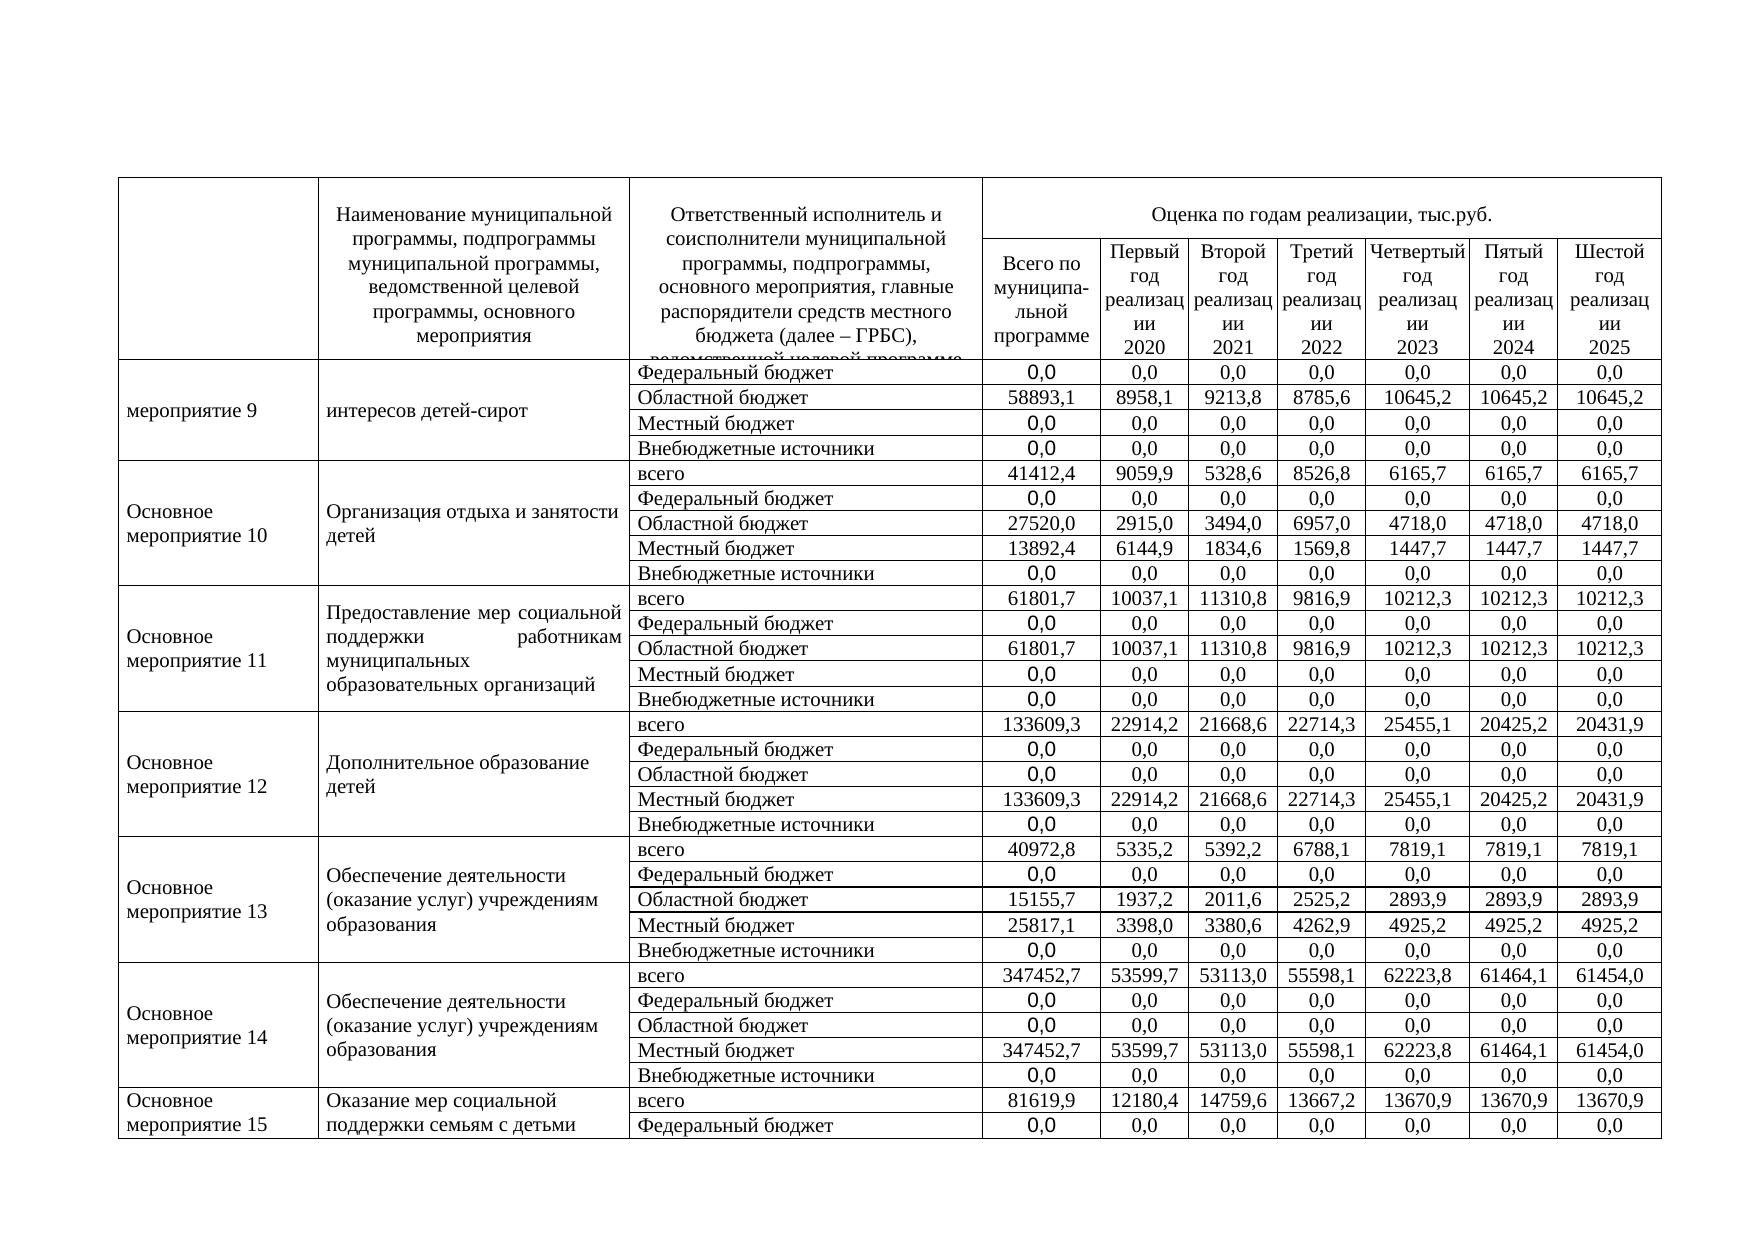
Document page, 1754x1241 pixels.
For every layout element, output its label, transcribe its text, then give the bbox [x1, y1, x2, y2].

table_cell 58893,1 [983, 385, 1100, 409]
table_cell 0,0 [1278, 812, 1365, 836]
table_cell 27520,0 [983, 511, 1100, 535]
table_cell 0,0 [1189, 561, 1277, 585]
table_cell 11310,8 [1189, 636, 1277, 660]
table_cell 12180,4 [1101, 1088, 1188, 1112]
table_cell 0,0 [1101, 812, 1188, 836]
table_cell 8526,8 [1278, 461, 1365, 485]
table_cell 61464,1 [1470, 963, 1557, 987]
table_cell Местный бюджет [630, 536, 982, 560]
table_cell 10212,3 [1470, 586, 1557, 610]
table_cell 0,0 [1558, 1063, 1661, 1087]
table_cell 21668,6 [1189, 787, 1277, 811]
table_cell 0,0 [1366, 561, 1469, 585]
table_cell Федеральный бюджет [630, 360, 982, 384]
table_cell 53599,7 [1101, 1038, 1188, 1062]
table_cell 0,0 [1470, 762, 1557, 786]
table_cell 0,0 [983, 938, 1100, 962]
table_cell Организация отдыха и занятости детей [319, 461, 629, 585]
table_cell Областной бюджет [630, 385, 982, 409]
table_cell 0,0 [983, 436, 1100, 459]
table_cell 1834,6 [1189, 536, 1277, 560]
table_cell 55598,1 [1278, 963, 1365, 987]
table_cell 0,0 [1189, 737, 1277, 761]
table_cell 61464,1 [1470, 1038, 1557, 1062]
table_cell 0,0 [1558, 988, 1661, 1012]
table_cell Оказание мер социальной поддержки семьям с детьми [319, 1088, 629, 1137]
table_cell 0,0 [1278, 561, 1365, 585]
table_cell 10645,2 [1558, 385, 1661, 409]
table_cell 0,0 [983, 360, 1100, 384]
table_cell 5328,6 [1189, 461, 1277, 485]
table_cell 13670,9 [1366, 1088, 1469, 1112]
table_cell 55598,1 [1278, 1038, 1365, 1062]
table_cell Предоставление мер социальной поддержки работникам муниципальных образовательных организаций [319, 586, 629, 711]
table_cell 0,0 [1101, 1013, 1188, 1037]
table_cell 4925,2 [1366, 913, 1469, 937]
table_cell 0,0 [1366, 687, 1469, 711]
table_cell 10037,1 [1101, 636, 1188, 660]
table_cell Внебюджетные источники [630, 436, 982, 459]
table_cell 0,0 [983, 737, 1100, 761]
table_cell Федеральный бюджет [630, 611, 982, 635]
table_cell 0,0 [1189, 687, 1277, 711]
table_cell 0,0 [1366, 812, 1469, 836]
table_cell 0,0 [1189, 862, 1277, 886]
table_cell 0,0 [983, 410, 1100, 434]
table_cell Областной бюджет [630, 888, 982, 911]
table_cell всего [630, 586, 982, 610]
table_cell 4718,0 [1558, 511, 1661, 535]
table_cell 14759,6 [1189, 1088, 1277, 1112]
table_cell 1937,2 [1101, 888, 1188, 911]
table_cell Пятый год реализации 2024 [1470, 239, 1557, 359]
table_cell 81619,9 [983, 1088, 1100, 1112]
table_cell 0,0 [1278, 1013, 1365, 1037]
table_cell 9816,9 [1278, 586, 1365, 610]
table_cell 0,0 [1278, 436, 1365, 459]
table_cell 13892,4 [983, 536, 1100, 560]
table_cell 347452,7 [983, 1038, 1100, 1062]
table_cell 0,0 [983, 661, 1100, 686]
table_cell Местный бюджет [630, 913, 982, 937]
table_cell 61801,7 [983, 586, 1100, 610]
table_cell Дополнительное образование детей [319, 712, 629, 836]
table_cell 53113,0 [1189, 1038, 1277, 1062]
table_cell 0,0 [1189, 1013, 1277, 1037]
table_cell 0,0 [1470, 1063, 1557, 1087]
table_cell Основное мероприятие 14 [119, 963, 318, 1087]
table_cell 0,0 [1101, 762, 1188, 786]
table_cell 3380,6 [1189, 913, 1277, 937]
table_cell 0,0 [1189, 938, 1277, 962]
table_cell 0,0 [983, 1113, 1100, 1137]
table_cell 0,0 [1101, 862, 1188, 886]
table_cell 0,0 [983, 988, 1100, 1012]
table_cell 8958,1 [1101, 385, 1188, 409]
table_cell 0,0 [1101, 938, 1188, 962]
table_header Оценка по годам реализации, тыс.руб. [983, 178, 1661, 238]
table_cell 41412,4 [983, 461, 1100, 485]
table_cell 7819,1 [1470, 837, 1557, 861]
table_cell 0,0 [1558, 410, 1661, 434]
table_cell 0,0 [1189, 812, 1277, 836]
table_cell 62223,8 [1366, 1038, 1469, 1062]
table_cell 0,0 [1558, 561, 1661, 585]
table_cell 0,0 [1278, 661, 1365, 686]
table_cell 0,0 [1470, 938, 1557, 962]
table_cell 133609,3 [983, 787, 1100, 811]
table_cell 3494,0 [1189, 511, 1277, 535]
table_cell 0,0 [1189, 360, 1277, 384]
table_cell 0,0 [1101, 410, 1188, 434]
table_cell 0,0 [1278, 862, 1365, 886]
table_cell Основное мероприятие 10 [119, 461, 318, 585]
table_cell 0,0 [1470, 436, 1557, 459]
table_cell Федеральный бюджет [630, 862, 982, 886]
table_cell 4262,9 [1278, 913, 1365, 937]
table_cell 0,0 [1189, 1113, 1277, 1137]
table_cell 0,0 [983, 812, 1100, 836]
table_cell 10212,3 [1558, 636, 1661, 660]
table_cell 0,0 [1470, 561, 1557, 585]
table_cell 0,0 [1189, 410, 1277, 434]
table_cell 0,0 [1101, 988, 1188, 1012]
table_cell Внебюджетные источники [630, 561, 982, 585]
table_cell 0,0 [1470, 862, 1557, 886]
table_cell Местный бюджет [630, 787, 982, 811]
table_cell 40972,8 [983, 837, 1100, 861]
table_cell 0,0 [1366, 1063, 1469, 1087]
table_cell Основное мероприятие 15 [119, 1088, 318, 1137]
table_cell 0,0 [1558, 762, 1661, 786]
table_cell 0,0 [1470, 988, 1557, 1012]
table_cell Основное мероприятие 12 [119, 712, 318, 836]
table_cell 0,0 [983, 611, 1100, 635]
table_cell 0,0 [1558, 1113, 1661, 1137]
table_cell Первый год реализации 2020 [1101, 239, 1188, 359]
table_cell 2915,0 [1101, 511, 1188, 535]
table_header Ответственный исполнитель и соисполнители муниципальной программы, подпрограммы, основного мероприятия, главные распорядители средств местного бюджета (далее – ГРБС), ведомственной целевой программе [630, 178, 982, 359]
table_cell 0,0 [1558, 687, 1661, 711]
table_cell 0,0 [1470, 611, 1557, 635]
table_cell 0,0 [1278, 410, 1365, 434]
table_cell 10212,3 [1558, 586, 1661, 610]
table_cell Федеральный бюджет [630, 1113, 982, 1137]
table_cell 1447,7 [1470, 536, 1557, 560]
table_cell 20431,9 [1558, 787, 1661, 811]
table_cell 6165,7 [1470, 461, 1557, 485]
table_cell Местный бюджет [630, 1038, 982, 1062]
table_cell 0,0 [1366, 988, 1469, 1012]
table_cell 0,0 [1101, 1063, 1188, 1087]
table_cell 25455,1 [1366, 712, 1469, 736]
table_cell 0,0 [983, 762, 1100, 786]
table_cell 0,0 [1278, 687, 1365, 711]
table_cell Федеральный бюджет [630, 988, 982, 1012]
table_cell 0,0 [1101, 687, 1188, 711]
table_cell 0,0 [983, 687, 1100, 711]
table_cell 0,0 [1278, 360, 1365, 384]
table_cell 0,0 [1366, 1113, 1469, 1137]
table_cell Третий год реализации 2022 [1278, 239, 1365, 359]
table_cell 20431,9 [1558, 712, 1661, 736]
table_cell 0,0 [1558, 1013, 1661, 1037]
table_cell 6165,7 [1558, 461, 1661, 485]
table_cell 0,0 [1366, 862, 1469, 886]
table_cell 61454,0 [1558, 963, 1661, 987]
table_cell 0,0 [1470, 486, 1557, 510]
table_cell всего [630, 461, 982, 485]
table_cell 133609,3 [983, 712, 1100, 736]
table_cell 0,0 [983, 561, 1100, 585]
table_cell 6165,7 [1366, 461, 1469, 485]
table_cell Основное мероприятие 11 [119, 586, 318, 711]
table_cell 0,0 [1101, 486, 1188, 510]
table_cell 22714,3 [1278, 712, 1365, 736]
table_cell 11310,8 [1189, 586, 1277, 610]
table_cell 9816,9 [1278, 636, 1365, 660]
table_cell 6144,9 [1101, 536, 1188, 560]
table_cell Внебюджетные источники [630, 812, 982, 836]
table_cell Четвертый год реализац ии 2023 [1366, 239, 1469, 359]
table_cell 22914,2 [1101, 712, 1188, 736]
table_cell 0,0 [1366, 410, 1469, 434]
table_cell 0,0 [1470, 687, 1557, 711]
table_cell 7819,1 [1558, 837, 1661, 861]
table_cell 0,0 [1558, 360, 1661, 384]
table_cell 2011,6 [1189, 888, 1277, 911]
table_cell 0,0 [1278, 762, 1365, 786]
table_cell Областной бюджет [630, 636, 982, 660]
table_cell Второй год реализации 2021 [1189, 239, 1277, 359]
table_header Наименование муниципальной программы, подпрограммы муниципальной программы, ведомственной целевой программы, основного мероприятия [319, 178, 629, 359]
table_cell 10212,3 [1470, 636, 1557, 660]
table_cell 2893,9 [1558, 888, 1661, 911]
table_cell 2893,9 [1470, 888, 1557, 911]
table_cell 0,0 [1558, 938, 1661, 962]
table_cell Федеральный бюджет [630, 737, 982, 761]
table_cell Федеральный бюджет [630, 486, 982, 510]
table_cell 0,0 [1189, 436, 1277, 459]
table_cell 0,0 [1101, 561, 1188, 585]
table_cell 0,0 [1366, 1013, 1469, 1037]
table_cell 0,0 [983, 1013, 1100, 1037]
table_cell Внебюджетные источники [630, 938, 982, 962]
table_cell 0,0 [1278, 938, 1365, 962]
table_cell 0,0 [1278, 988, 1365, 1012]
table_cell 0,0 [1366, 360, 1469, 384]
table_cell 0,0 [983, 862, 1100, 886]
table_cell 15155,7 [983, 888, 1100, 911]
table_cell 4925,2 [1470, 913, 1557, 937]
table_cell всего [630, 837, 982, 861]
table_cell 0,0 [1366, 661, 1469, 686]
table_cell 5335,2 [1101, 837, 1188, 861]
table_cell 0,0 [1366, 762, 1469, 786]
table_cell 0,0 [983, 1063, 1100, 1087]
table_cell 4925,2 [1558, 913, 1661, 937]
table_cell 7819,1 [1366, 837, 1469, 861]
table_cell Обеспечение деятельности (оказание услуг) учреждениям образования [319, 837, 629, 962]
table_cell 1569,8 [1278, 536, 1365, 560]
table_cell 20425,2 [1470, 787, 1557, 811]
table_cell Основное мероприятие 9 [119, 360, 318, 459]
table_cell 0,0 [1558, 486, 1661, 510]
table_cell Всего по муниципа-льной программе [983, 239, 1100, 359]
table_cell 0,0 [1470, 812, 1557, 836]
table_cell 0,0 [1101, 661, 1188, 686]
table_cell 22914,2 [1101, 787, 1188, 811]
table_cell Основное мероприятие 13 [119, 837, 318, 962]
table_cell Обеспечение деятельности (оказание услуг) учреждениям образования [319, 963, 629, 1087]
table_cell 0,0 [1470, 1013, 1557, 1037]
table_cell 347452,7 [983, 963, 1100, 987]
table_cell 0,0 [1189, 1063, 1277, 1087]
table_cell 25817,1 [983, 913, 1100, 937]
table_cell всего [630, 712, 982, 736]
table_cell Местный бюджет [630, 661, 982, 686]
table_cell 0,0 [1278, 486, 1365, 510]
table_cell 0,0 [1470, 1113, 1557, 1137]
table_cell 10212,3 [1366, 636, 1469, 660]
table_cell 13670,9 [1558, 1088, 1661, 1112]
table_cell Местный бюджет [630, 410, 982, 434]
table_cell 0,0 [1558, 862, 1661, 886]
table_cell всего [630, 1088, 982, 1112]
table_cell 0,0 [1558, 611, 1661, 635]
table_cell 0,0 [1101, 611, 1188, 635]
table_cell 2525,2 [1278, 888, 1365, 911]
table_cell 0,0 [1278, 737, 1365, 761]
table_cell 3398,0 [1101, 913, 1188, 937]
table_cell 1447,7 [1366, 536, 1469, 560]
table_cell 9213,8 [1189, 385, 1277, 409]
table_cell 61454,0 [1558, 1038, 1661, 1062]
table_cell 0,0 [983, 486, 1100, 510]
table_cell Областной бюджет [630, 511, 982, 535]
table_cell 10037,1 [1101, 586, 1188, 610]
table_cell 0,0 [1470, 410, 1557, 434]
table_cell 21668,6 [1189, 712, 1277, 736]
table_cell 2893,9 [1366, 888, 1469, 911]
table_cell 6957,0 [1278, 511, 1365, 535]
table_cell 4718,0 [1470, 511, 1557, 535]
table_cell 4718,0 [1366, 511, 1469, 535]
table_cell 0,0 [1366, 938, 1469, 962]
table_cell 13667,2 [1278, 1088, 1365, 1112]
table_cell 0,0 [1470, 737, 1557, 761]
table_cell 0,0 [1558, 436, 1661, 459]
table_cell 13670,9 [1470, 1088, 1557, 1112]
table_cell 53599,7 [1101, 963, 1188, 987]
table_cell Обеспечение защиты прав и интересов детей-сирот [319, 360, 629, 459]
table_cell 0,0 [1366, 486, 1469, 510]
table_cell 20425,2 [1470, 712, 1557, 736]
table_cell 0,0 [1189, 661, 1277, 686]
table_cell 0,0 [1278, 1113, 1365, 1137]
table_cell 6788,1 [1278, 837, 1365, 861]
table_cell 0,0 [1366, 737, 1469, 761]
table_cell Шестой год реализации 2025 [1558, 239, 1661, 359]
table_cell Внебюджетные источники [630, 687, 982, 711]
table_cell 0,0 [1101, 1113, 1188, 1137]
table_cell 1447,7 [1558, 536, 1661, 560]
table_cell 0,0 [1366, 611, 1469, 635]
table_cell 0,0 [1189, 611, 1277, 635]
table_cell 25455,1 [1366, 787, 1469, 811]
table_cell Областной бюджет [630, 762, 982, 786]
table_cell 0,0 [1278, 1063, 1365, 1087]
table_cell 62223,8 [1366, 963, 1469, 987]
table_cell Областной бюджет [630, 1013, 982, 1037]
table_cell 0,0 [1558, 737, 1661, 761]
table_cell всего [630, 963, 982, 987]
table_cell 0,0 [1366, 436, 1469, 459]
table_cell 53113,0 [1189, 963, 1277, 987]
table_cell 0,0 [1189, 762, 1277, 786]
table_cell 0,0 [1470, 661, 1557, 686]
table_cell 0,0 [1558, 661, 1661, 686]
table_cell 9059,9 [1101, 461, 1188, 485]
table_cell 10212,3 [1366, 586, 1469, 610]
table_cell Внебюджетные источники [630, 1063, 982, 1087]
table_cell 8785,6 [1278, 385, 1365, 409]
table_cell 10645,2 [1366, 385, 1469, 409]
table_cell 0,0 [1189, 988, 1277, 1012]
table_cell 22714,3 [1278, 787, 1365, 811]
table_cell 0,0 [1101, 360, 1188, 384]
table_header [119, 178, 318, 359]
table_cell 0,0 [1189, 486, 1277, 510]
table_cell 5392,2 [1189, 837, 1277, 861]
table_cell 61801,7 [983, 636, 1100, 660]
table_cell 0,0 [1470, 360, 1557, 384]
table_cell 10645,2 [1470, 385, 1557, 409]
table_cell 0,0 [1558, 812, 1661, 836]
table_cell 0,0 [1101, 737, 1188, 761]
table_cell 0,0 [1101, 436, 1188, 459]
table_cell 0,0 [1278, 611, 1365, 635]
